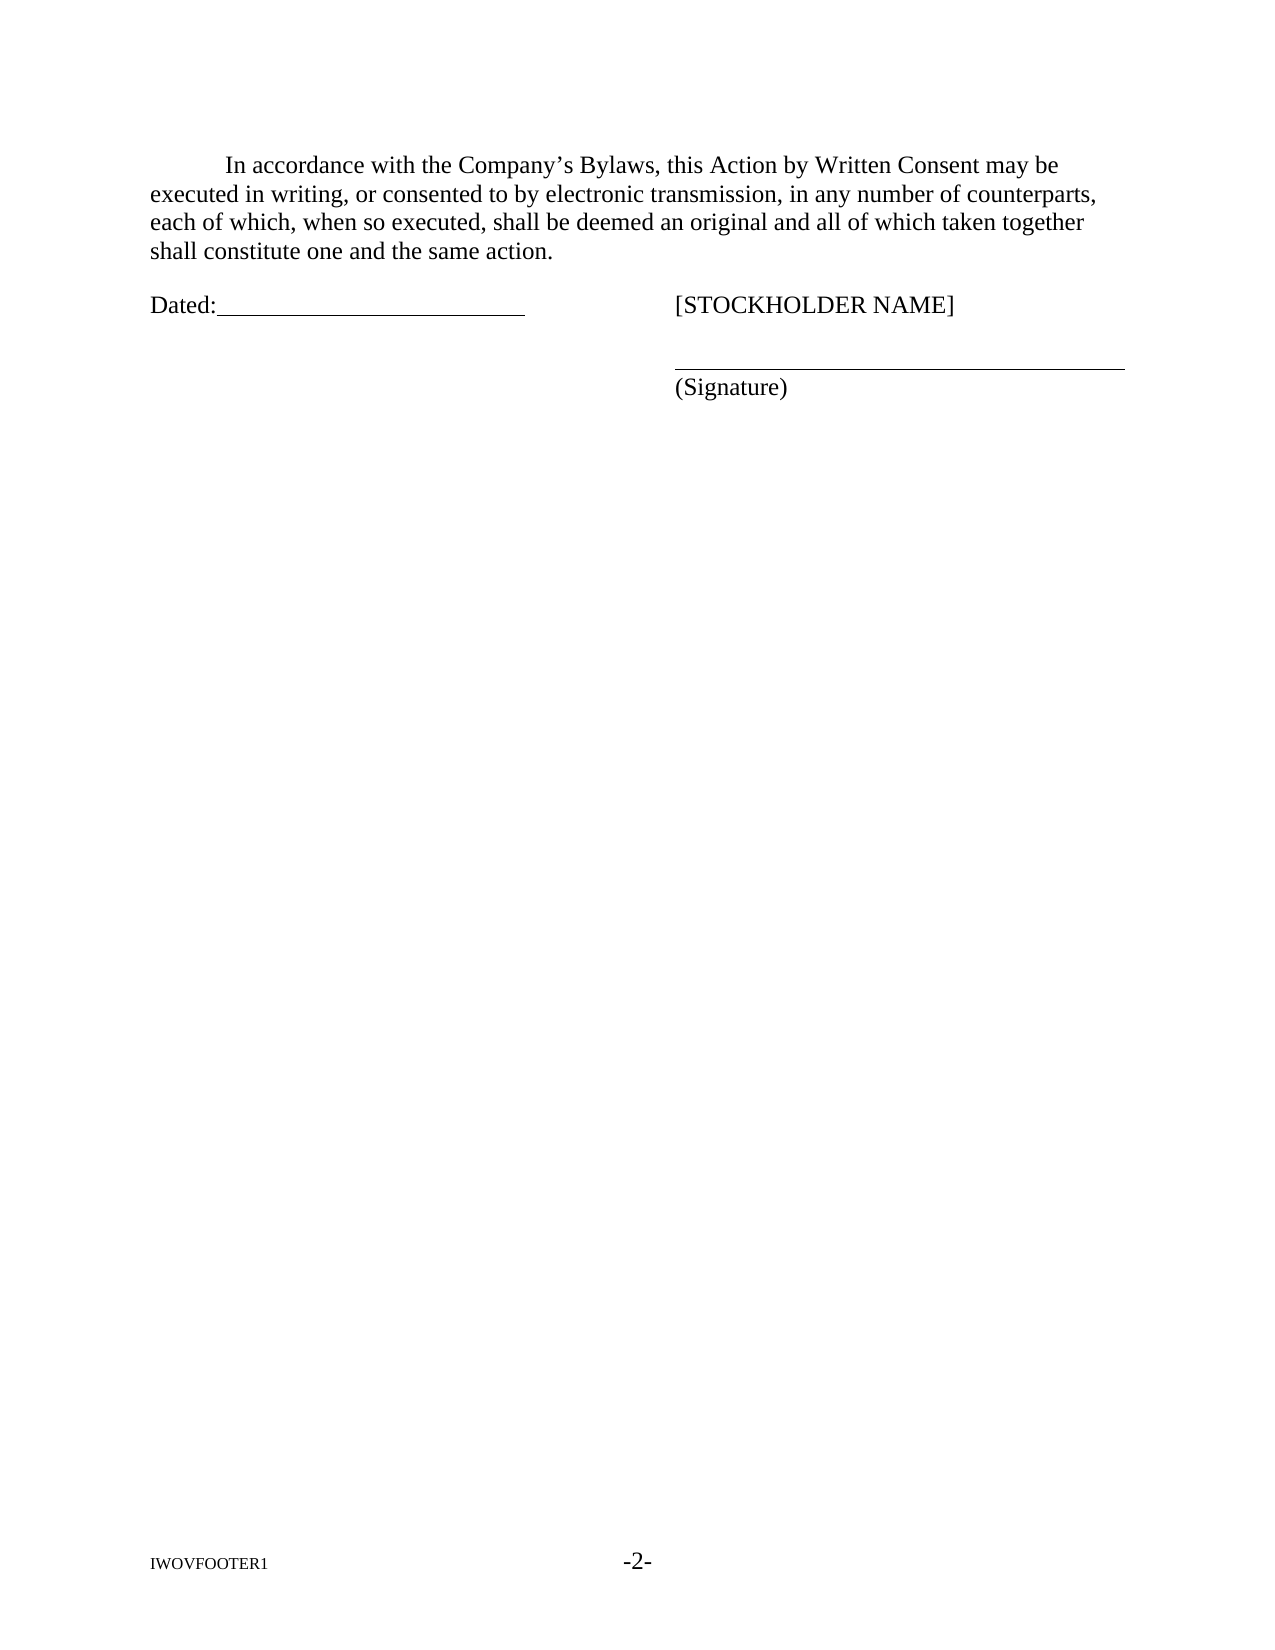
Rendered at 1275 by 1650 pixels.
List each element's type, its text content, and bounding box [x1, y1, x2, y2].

text (Signature) [675, 372, 1125, 401]
text Dated: [Stockholder Name] [150, 290, 1125, 319]
text In accordance with the Company’s Bylaws, this Action by Written Consent may be executed in writing, or consented to by electronic transmission, in any number of counterparts, each of which, when so executed, shall be deemed an original and all of which taken together shall constitute one and the same action. [150, 150, 1125, 265]
